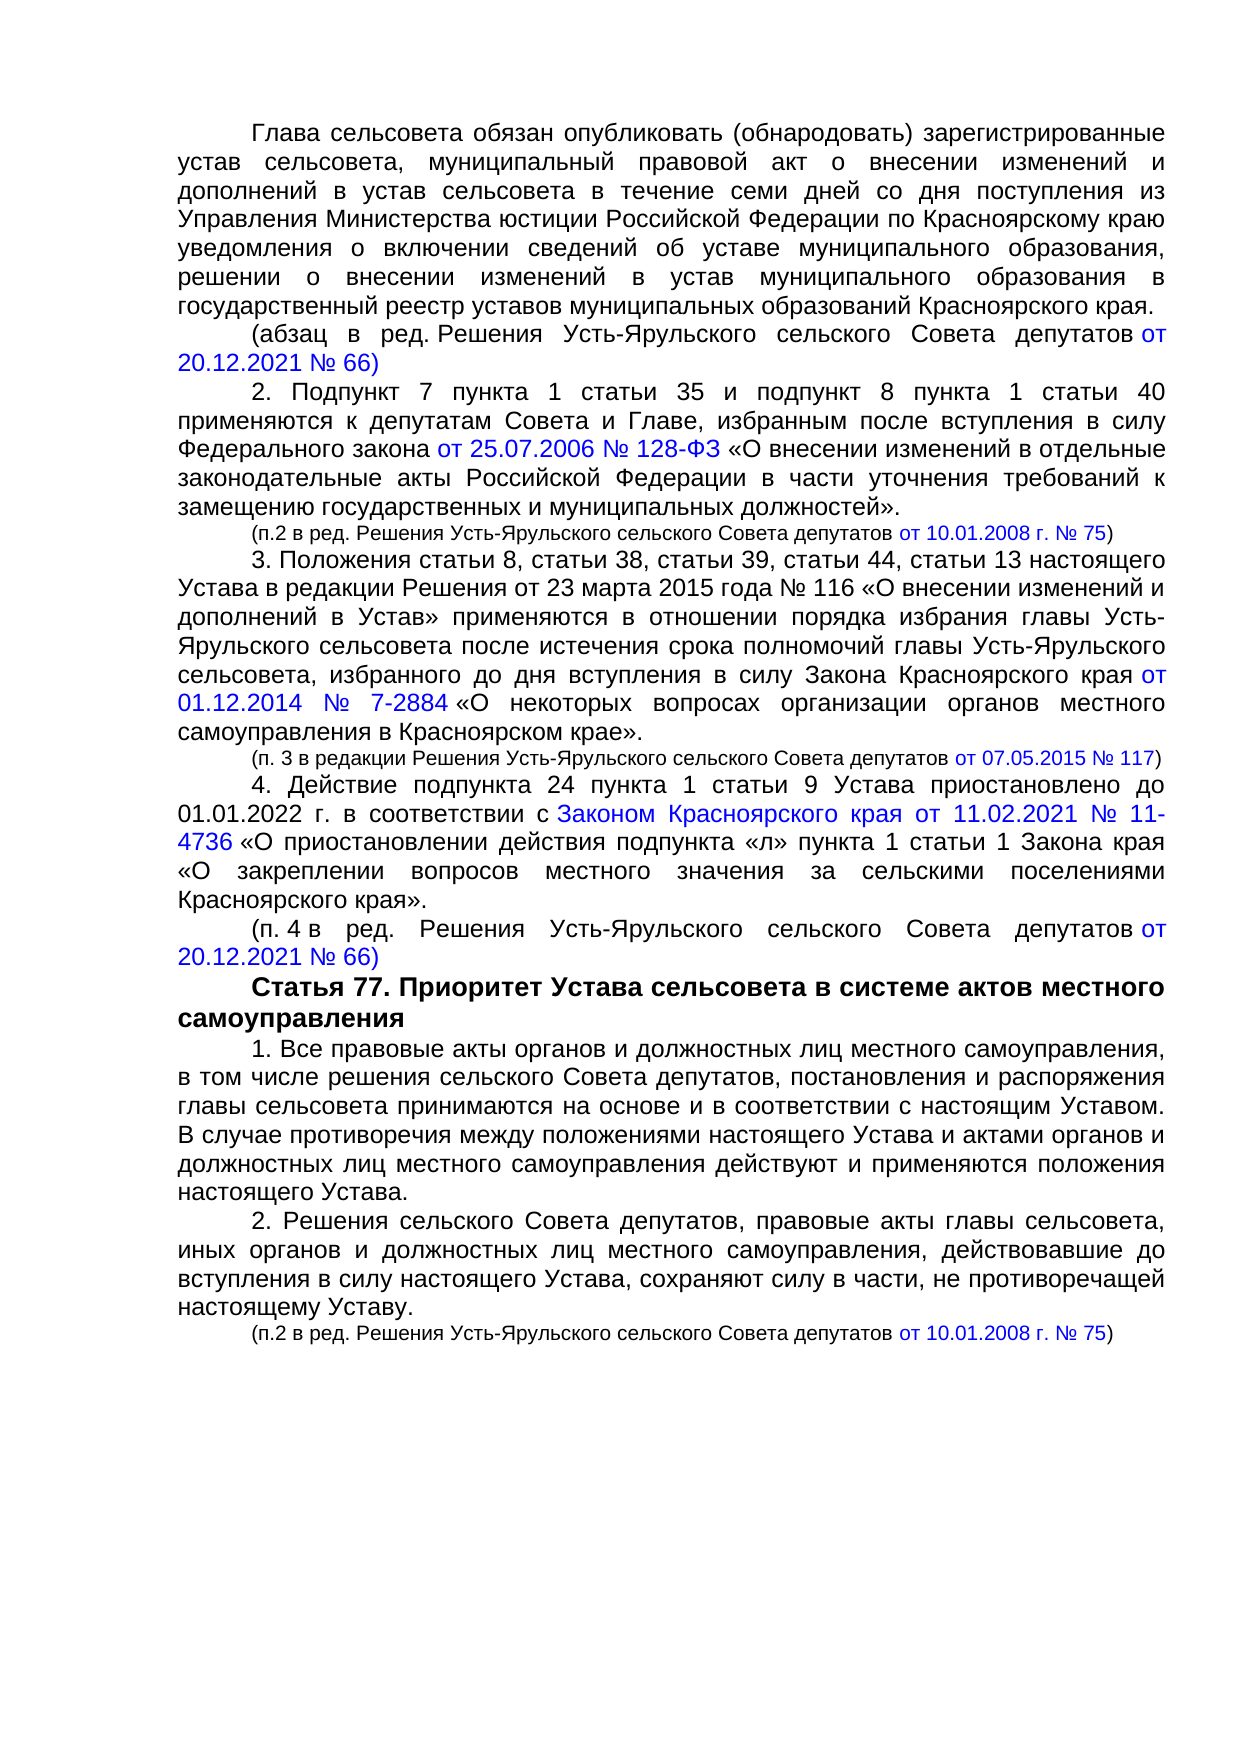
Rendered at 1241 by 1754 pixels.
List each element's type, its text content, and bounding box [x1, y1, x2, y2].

text 3. Положения статьи 8, статьи 38, статьи 39, статьи 44, статьи 13 настоящего Устава в редакции Решения от 23 марта 2015 года № 116 «О внесении изменений и дополнений в Устав» применяются в отношении порядка избрания главы Усть-Ярульского сельсовета после истечения срока полномочий главы Усть-Ярульского сельсовета, избранного до дня вступления в силу Закона Красноярского края от 01.12.2014 № 7-2884 «О некоторых вопросах организации органов местного самоуправления в Красноярском крае». [177, 544, 1167, 746]
text (п.2 в ред. Решения Усть-Ярульского сельского Совета депутатов от 10.01.2008 г. № 75) [177, 1321, 1167, 1345]
text Статья 77. Приоритет Устава сельсовета в системе актов местного самоуправления [177, 971, 1167, 1033]
text 1. Все правовые акты органов и должностных лиц местного самоуправления, в том числе решения сельского Совета депутатов, постановления и распоряжения главы сельсовета принимаются на основе и в соответствии с настоящим Уставом. В случае противоречия между положениями настоящего Устава и актами органов и должностных лиц местного самоуправления действуют и применяются положения настоящего Устава. [177, 1033, 1167, 1206]
text (п. 4 в ред. Решения Усть-Ярульского сельского Совета депутатов от 20.12.2021 № 66) [177, 913, 1167, 971]
text (п.2 в ред. Решения Усть-Ярульского сельского Совета депутатов от 10.01.2008 г. № 75) [177, 521, 1167, 544]
text 4. Действие подпункта 24 пункта 1 статьи 9 Устава приостановлено до 01.01.2022 г. в соответствии с Законом Красноярского края от 11.02.2021 № 11-4736 «О приостановлении действия подпункта «л» пункта 1 статьи 1 Закона края «О закреплении вопросов местного значения за сельскими поселениями Красноярского края». [177, 770, 1167, 913]
text (абзац в ред. Решения Усть-Ярульского сельского Совета депутатов от 20.12.2021 № 66) [177, 319, 1167, 377]
text (п. 3 в редакции Решения Усть-Ярульского сельского Совета депутатов от 07.05.2015 № 117) [177, 746, 1167, 770]
text 2. Подпункт 7 пункта 1 статьи 35 и подпункт 8 пункта 1 статьи 40 применяются к депутатам Совета и Главе, избранным после вступления в силу Федерального закона от 25.07.2006 № 128-ФЗ «О внесении изменений в отдельные законодательные акты Российской Федерации в части уточнения требований к замещению государственных и муниципальных должностей». [177, 377, 1167, 521]
text Глава сельсовета обязан опубликовать (обнародовать) зарегистрированные устав сельсовета, муниципальный правовой акт о внесении изменений и дополнений в устав сельсовета в течение семи дней со дня поступления из Управления Министерства юстиции Российской Федерации по Красноярскому краю уведомления о включении сведений об уставе муниципального образования, решении о внесении изменений в устав муниципального образования в государственный реестр уставов муниципальных образований Красноярского края. [177, 118, 1167, 319]
text 2. Решения сельского Совета депутатов, правовые акты главы сельсовета, иных органов и должностных лиц местного самоуправления, действовавшие до вступления в силу настоящего Устава, сохраняют силу в части, не противоречащей настоящему Уставу. [177, 1206, 1167, 1321]
